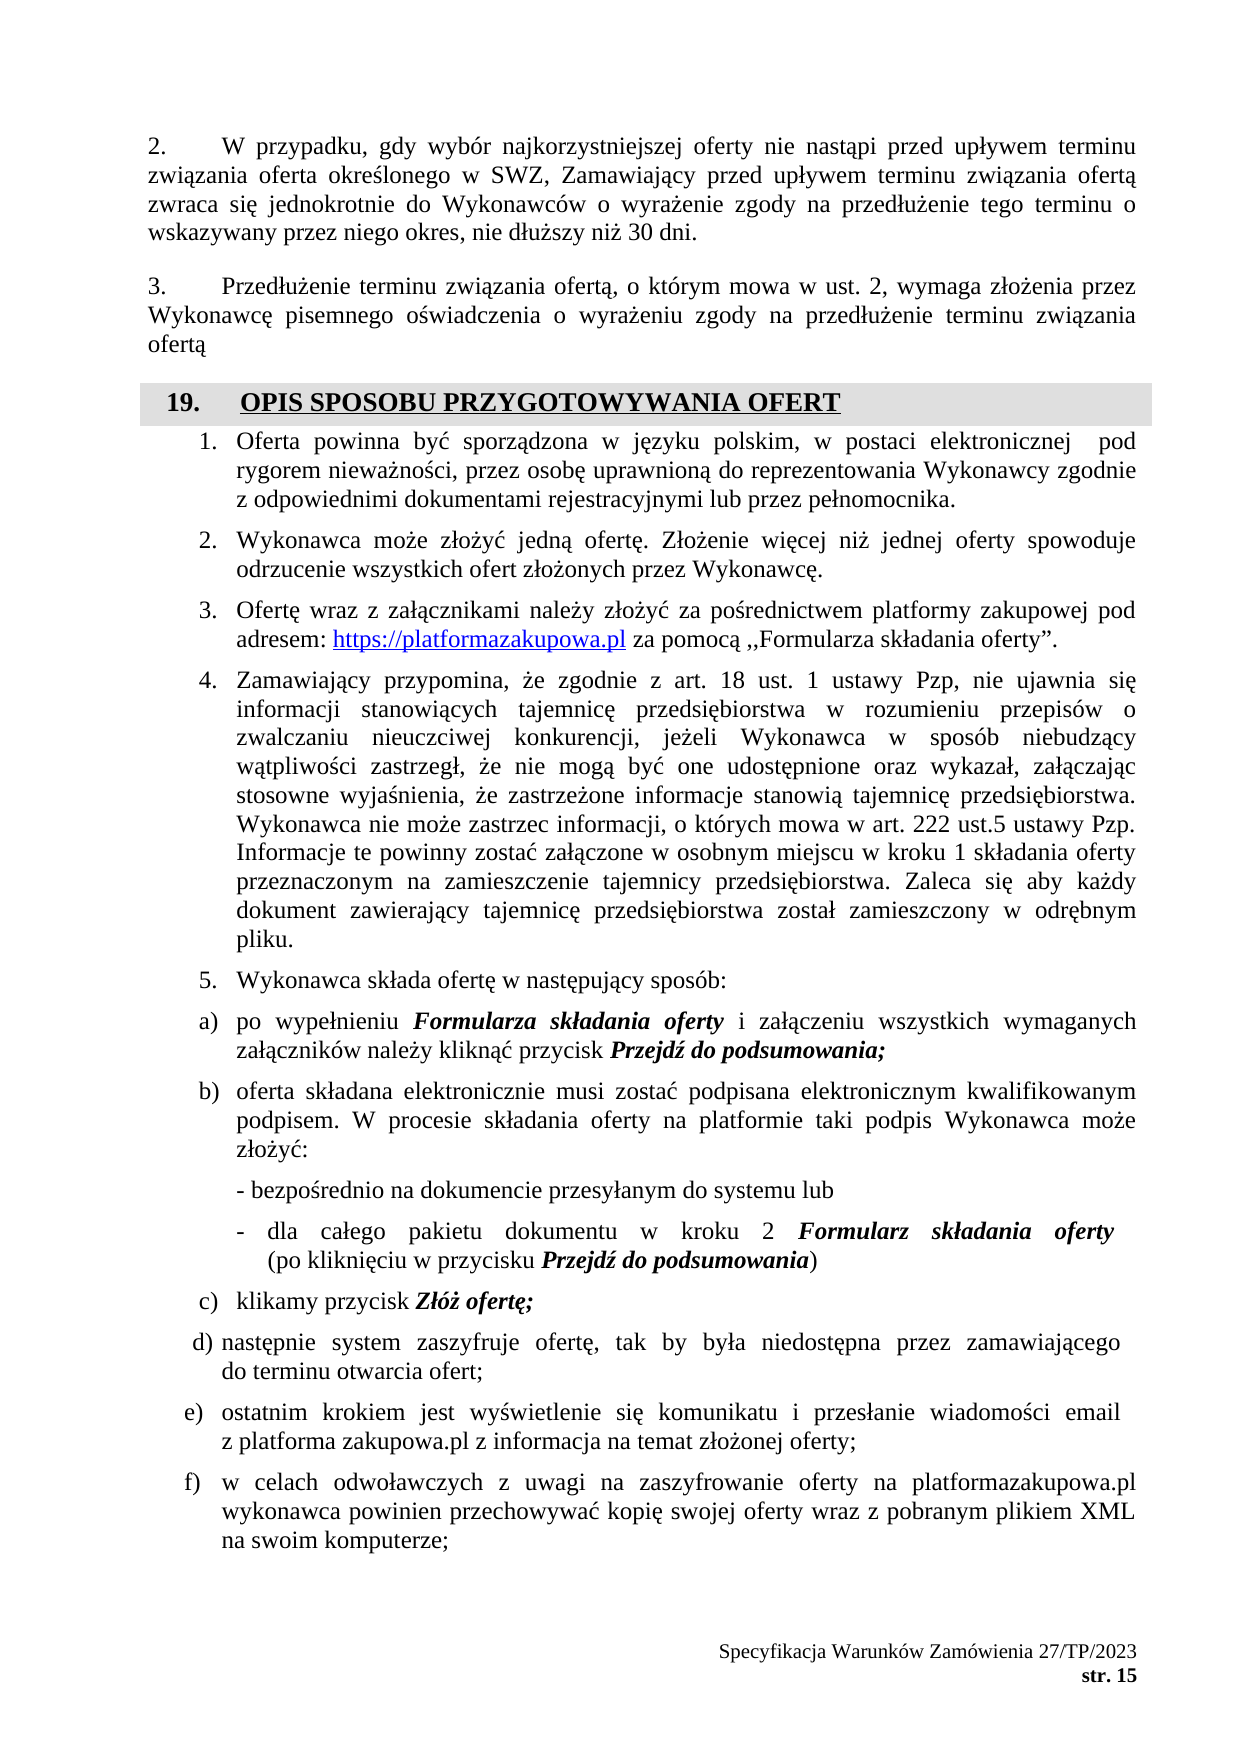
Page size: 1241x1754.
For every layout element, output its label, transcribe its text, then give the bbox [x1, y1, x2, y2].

list następnie system zaszyfruje ofertę, tak by była niedostępna przez zamawiającego do terminu otwarcia ofert; [192, 1327, 1137, 1385]
table_header [140, 383, 159, 426]
list Zamawiający przypomina, że zgodnie z art. 18 ust. 1 ustawy Pzp, nie ujawnia się informacji stanowiących tajemnicę przedsiębiorstwa w rozumieniu przepisów o zwalczaniu nieuczciwej konkurencji, jeżeli Wykonawca w sposób niebudzący wątpliwości zastrzegł, że nie mogą być one udostępnione oraz wykazał, załączając stosowne wyjaśnienia, że zastrzeżone informacje stanowią tajemnicę przedsiębiorstwa. Wykonawca nie może zastrzec informacji, o których mowa w art. 222 ust.5 ustawy Pzp. Informacje te powinny zostać załączone w osobnym miejscu w kroku 1 składania oferty przeznaczonym na zamieszczenie tajemnicy przedsiębiorstwa. Zaleca się aby każdy dokument zawierający tajemnicę przedsiębiorstwa został zamieszczony w odrębnym pliku. [199, 665, 1137, 952]
list Wykonawca może złożyć jedną ofertę. Złożenie więcej niż jednej oferty spowoduje odrzucenie wszystkich ofert złożonych przez Wykonawcę. [199, 525, 1137, 582]
text - dla całego pakietu dokumentu w kroku 2 Formularz składania oferty (po kliknięciu w przycisku Przejdź do podsumowania) [236, 1216, 1137, 1274]
list Wykonawca składa ofertę w następujący sposób: [199, 965, 1137, 994]
list Ofertę wraz z załącznikami należy złożyć za pośrednictwem platformy zakupowej pod adresem: https://platformazakupowa.pl za pomocą ,,Formularza składania oferty”. [199, 595, 1137, 652]
list po wypełnieniu Formularza składania oferty i załączeniu wszystkich wymaganych załączników należy kliknąć przycisk Przejdź do podsumowania; [199, 1006, 1137, 1064]
list w celach odwoławczych z uwagi na zaszyfrowanie oferty na platformazakupowa.pl wykonawca powinien przechowywać kopię swojej oferty wraz z pobranym plikiem XML na swoim komputerze; [184, 1467, 1137, 1554]
text 3. Przedłużenie terminu związania ofertą, o którym mowa w ust. 2, wymaga złożenia przez Wykonawcę pisemnego oświadczenia o wyrażeniu zgody na przedłużenie terminu związania ofertą [148, 271, 1137, 357]
list oferta składana elektronicznie musi zostać podpisana elektronicznym kwalifikowanym podpisem. W procesie składania oferty na platformie taki podpis Wykonawca może złożyć: [199, 1076, 1137, 1162]
text - bezpośrednio na dokumencie przesyłanym do systemu lub [236, 1175, 1137, 1204]
list Oferta powinna być sporządzona w języku polskim, w postaci elektronicznej pod rygorem nieważności, przez osobę uprawnioną do reprezentowania Wykonawcy zgodnie z odpowiednimi dokumentami rejestracyjnymi lub przez pełnomocnika. [199, 426, 1137, 512]
list ostatnim krokiem jest wyświetlenie się komunikatu i przesłanie wiadomości email z platforma zakupowa.pl z informacja na temat złożonej oferty; [184, 1397, 1137, 1455]
text 2. W przypadku, gdy wybór najkorzystniejszej oferty nie nastąpi przed upływem terminu związania oferta określonego w SWZ, Zamawiający przed upływem terminu związania ofertą zwraca się jednokrotnie do Wykonawców o wyrażenie zgody na przedłużenie tego terminu o wskazywany przez niego okres, nie dłuższy niż 30 dni. [148, 131, 1137, 246]
table_header OPIS SPOSOBU PRZYGOTOWYWANIA OFERT [159, 383, 1152, 426]
list klikamy przycisk Złóż ofertę; [199, 1286, 1137, 1315]
